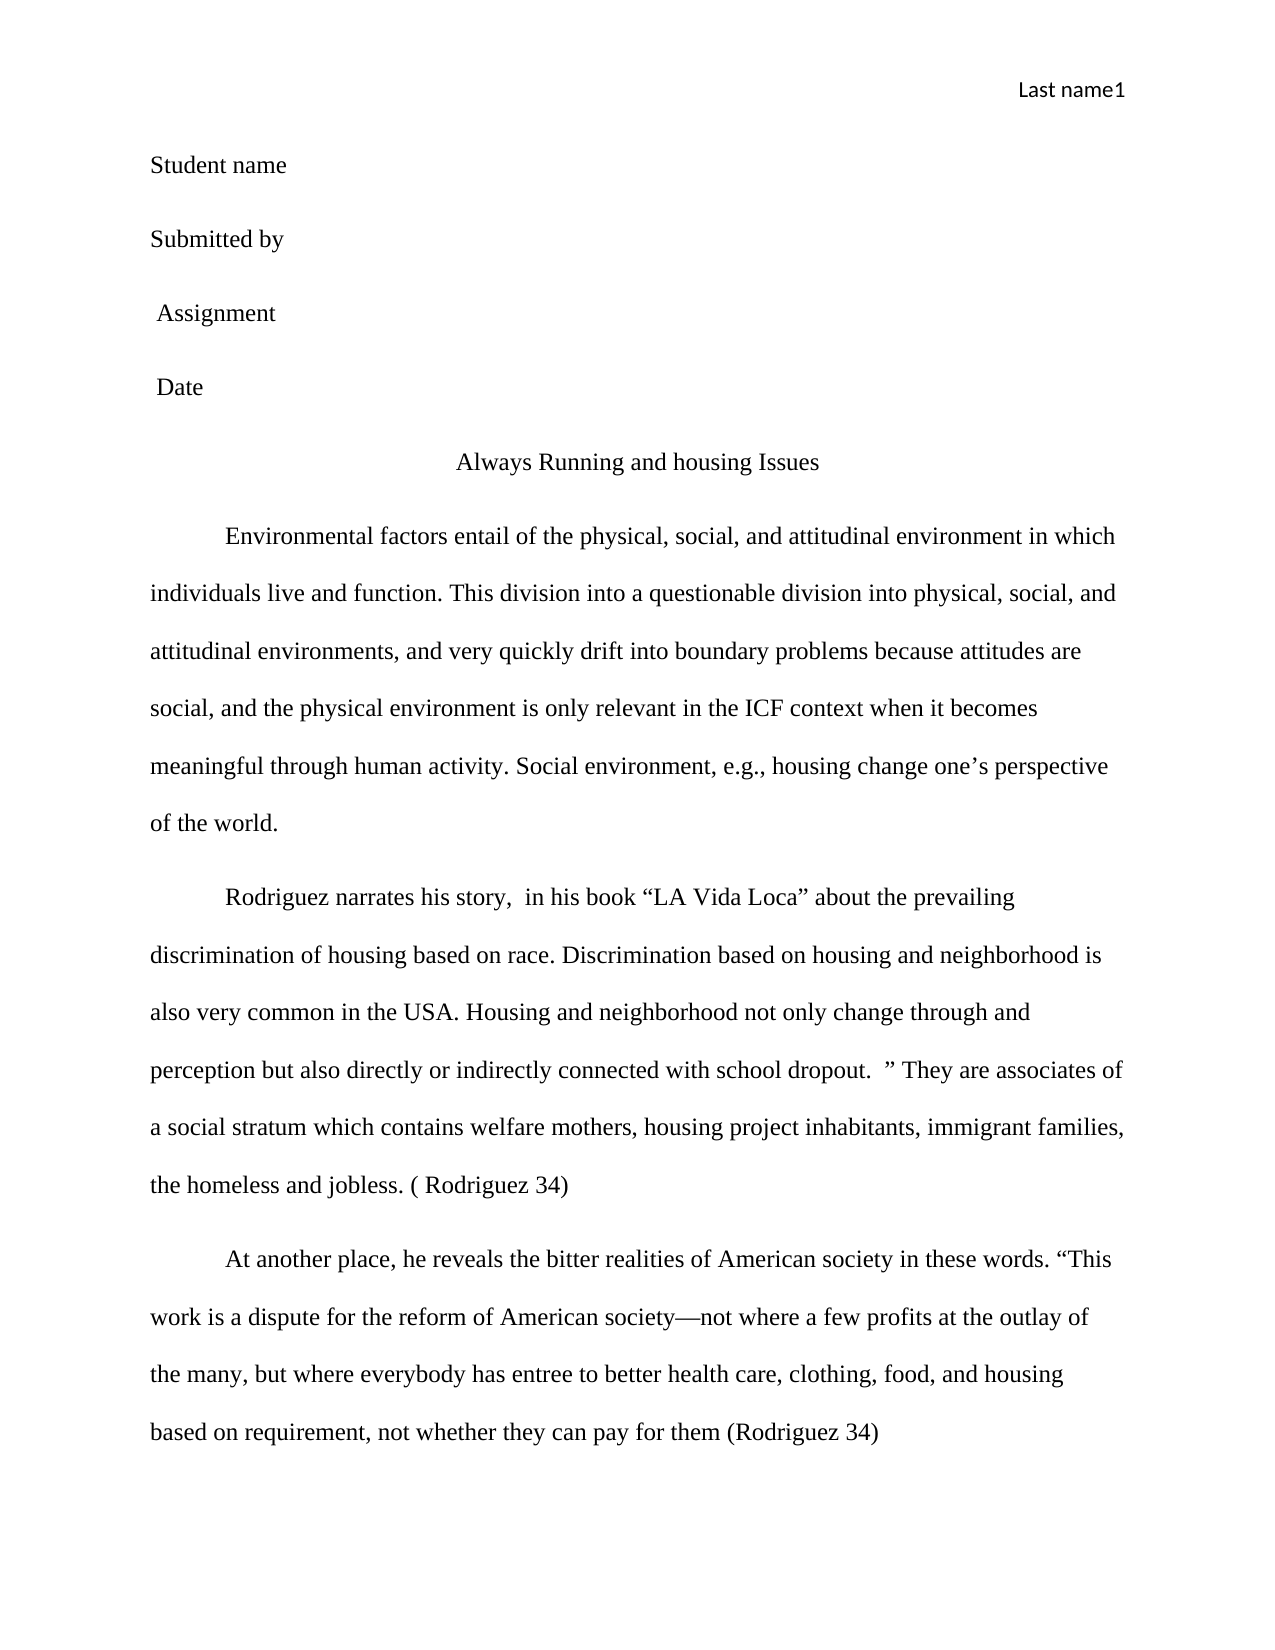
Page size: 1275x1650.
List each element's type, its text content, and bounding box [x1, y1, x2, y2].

text Assignment [150, 298, 1125, 327]
text Student name [150, 150, 1125, 179]
text Rodriguez narrates his story, in his book “LA Vida Loca” about the prevailing discrimination of housing based on race. Discrimination based on housing and neighborhood is also very common in the USA. Housing and neighborhood not only change through and perception but also directly or indirectly connected with school dropout. ” They are associates of a social stratum which contains welfare mothers, housing project inhabitants, immigrant families, the homeless and jobless. ( Rodriguez 34) [150, 882, 1125, 1199]
text Always Running and housing Issues [150, 447, 1125, 475]
text Submitted by [150, 224, 1125, 253]
text Date [150, 372, 1125, 401]
text Environmental factors entail of the physical, social, and attitudinal environment in which individuals live and function. This division into a questionable division into physical, social, and attitudinal environments, and very quickly drift into boundary problems because attitudes are social, and the physical environment is only relevant in the ICF context when it becomes meaningful through human activity. Social environment, e.g., housing change one’s perspective of the world. [150, 521, 1125, 837]
text At another place, he reveals the bitter realities of American society in these words. “This work is a dispute for the reform of American society—not where a few profits at the outlay of the many, but where everybody has entree to better health care, clothing, food, and housing based on requirement, not whether they can pay for them (Rodriguez 34) [150, 1244, 1125, 1445]
